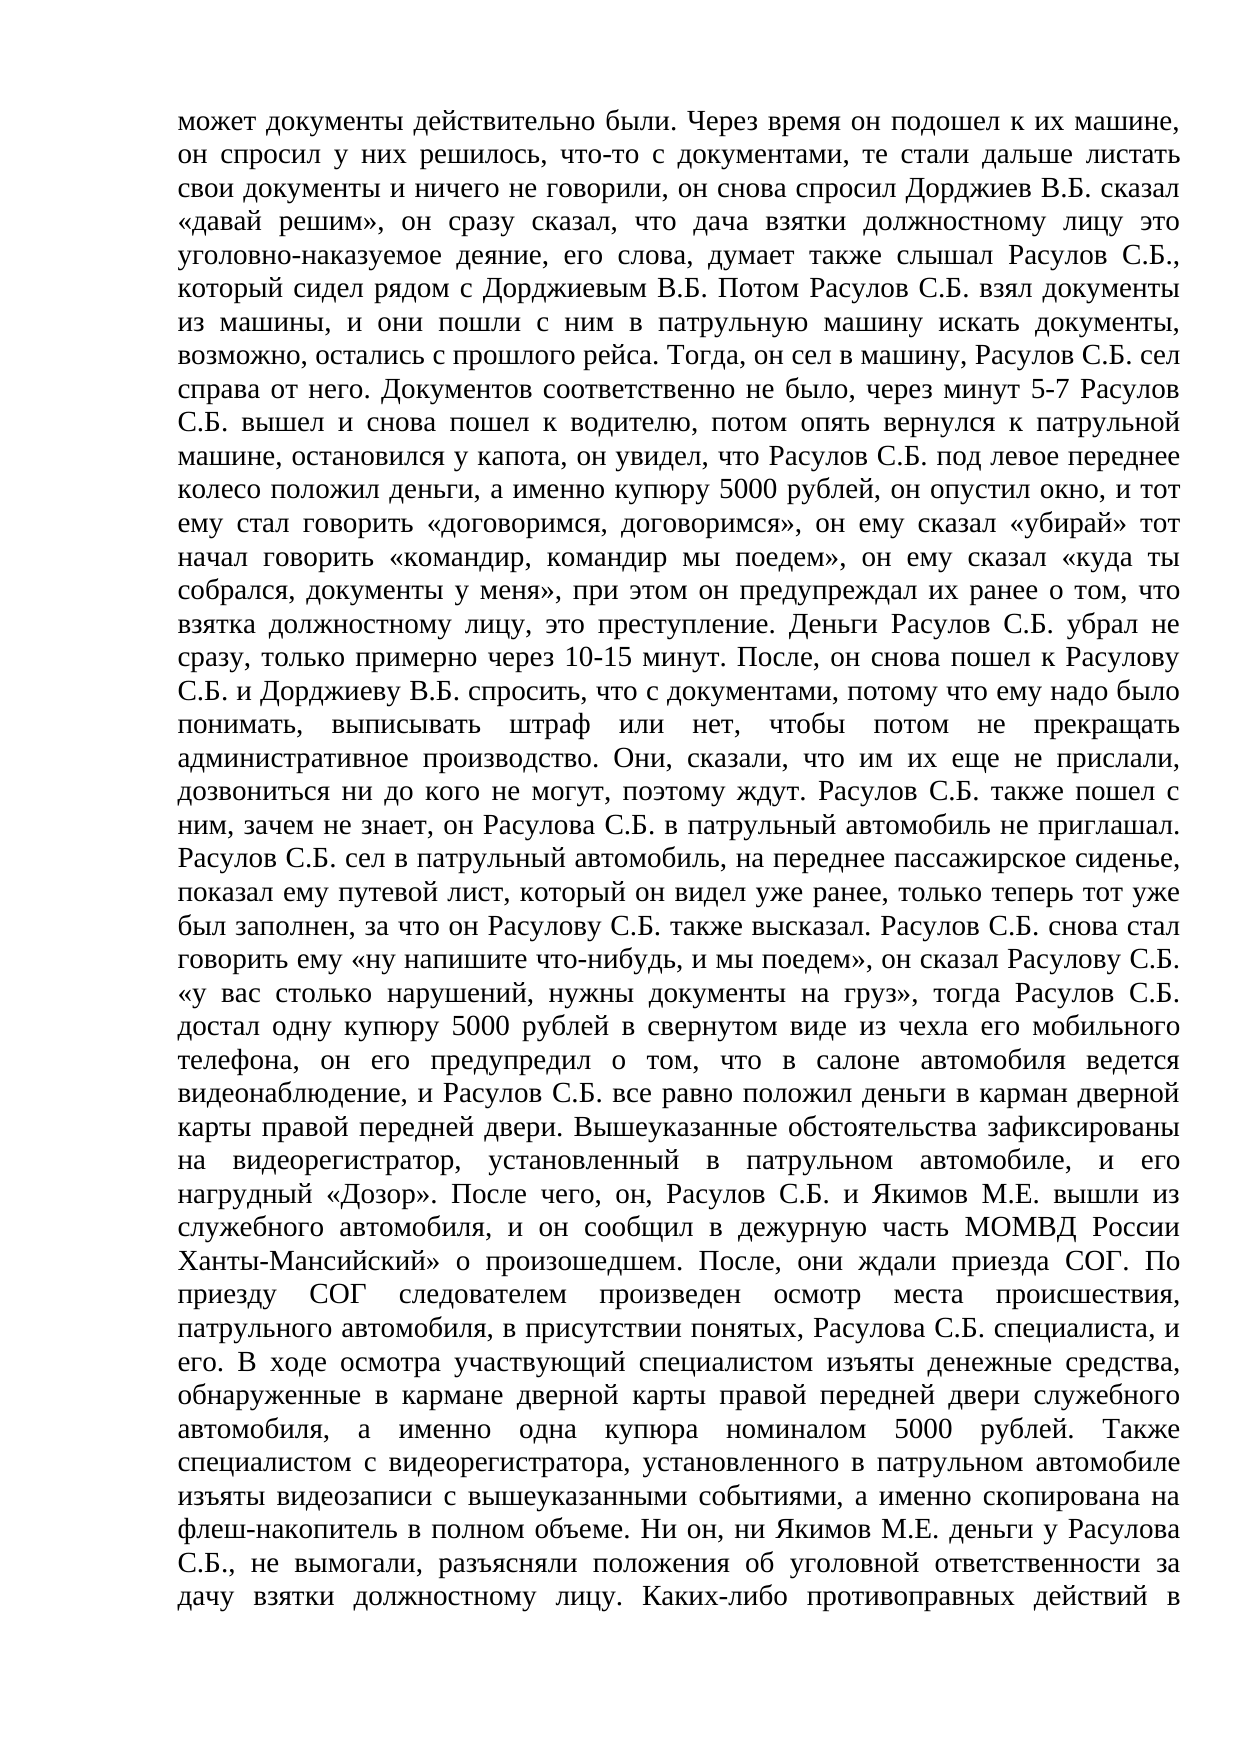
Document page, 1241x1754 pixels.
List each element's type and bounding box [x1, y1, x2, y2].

text [177, 103, 1181, 1612]
